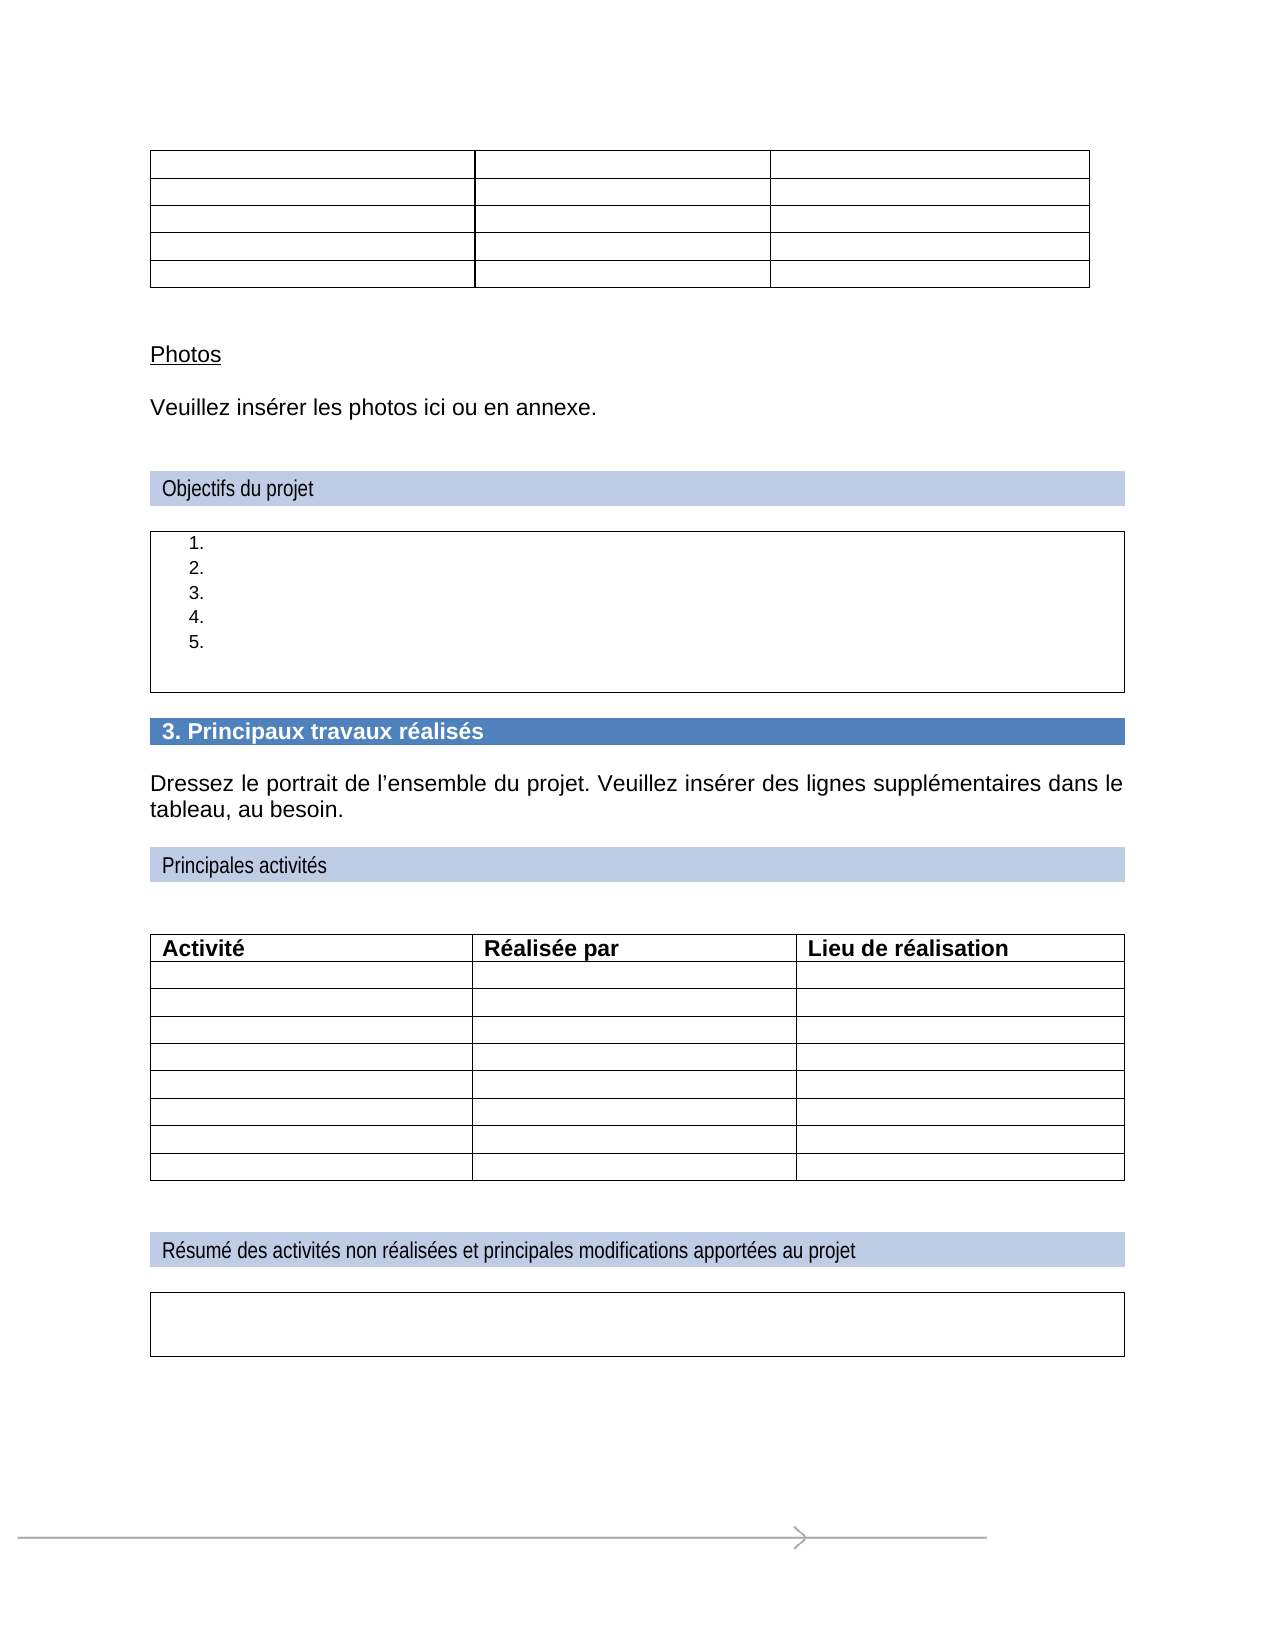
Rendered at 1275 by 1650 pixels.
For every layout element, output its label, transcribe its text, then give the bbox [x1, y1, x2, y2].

table_cell [151, 179, 474, 205]
subtitle Objectifs du projet [150, 473, 1125, 504]
table_cell [797, 1126, 1124, 1153]
table_cell [473, 962, 796, 988]
table_cell [771, 206, 1089, 232]
table_header Lieu de réalisation [797, 935, 1124, 961]
subtitle Principales activités [150, 850, 1125, 880]
table_cell [151, 1099, 472, 1125]
table_cell [473, 1154, 796, 1180]
subtitle 3. Principaux travaux réalisés [150, 718, 1125, 745]
picture [17, 1522, 993, 1554]
table_cell [473, 1044, 796, 1070]
table_cell [476, 233, 770, 259]
table_cell [797, 1044, 1124, 1070]
table_cell [797, 1154, 1124, 1180]
table_cell [151, 151, 474, 177]
table_cell [151, 962, 472, 988]
table_cell [771, 179, 1089, 205]
table_header [151, 1293, 1124, 1356]
text Photos [150, 341, 1125, 367]
table_cell [797, 962, 1124, 988]
table_cell [797, 1071, 1124, 1098]
table_cell [771, 261, 1089, 287]
table_cell [797, 1099, 1124, 1125]
table_cell [151, 1044, 472, 1070]
table_cell [151, 1154, 472, 1180]
table_cell [151, 261, 474, 287]
table_cell [473, 1099, 796, 1125]
table_cell [473, 1071, 796, 1098]
table_cell [771, 151, 1089, 177]
table_cell [151, 1017, 472, 1043]
table_cell [151, 1126, 472, 1153]
table_cell [797, 989, 1124, 1016]
table_cell [797, 1017, 1124, 1043]
table_cell [476, 261, 770, 287]
table_cell [476, 179, 770, 205]
table_cell [473, 989, 796, 1016]
table_cell [473, 1017, 796, 1043]
text Veuillez insérer les photos ici ou en annexe. [150, 393, 1125, 420]
table_cell [476, 151, 770, 177]
table_cell [151, 989, 472, 1016]
table_header [151, 532, 1124, 692]
table_cell [473, 1126, 796, 1153]
table_cell [151, 233, 474, 259]
table_cell [771, 233, 1089, 259]
table_cell [151, 206, 474, 232]
text Dressez le portrait de l’ensemble du projet. Veuillez insérer des lignes supplémentaires dans le tableau, au besoin. [150, 770, 1125, 822]
table_header Activité [151, 935, 472, 961]
table_cell [476, 206, 770, 232]
table_cell [151, 1071, 472, 1098]
table_header Réalisée par [473, 935, 796, 961]
subtitle Résumé des activités non réalisées et principales modifications apportées au projet [150, 1235, 1125, 1265]
